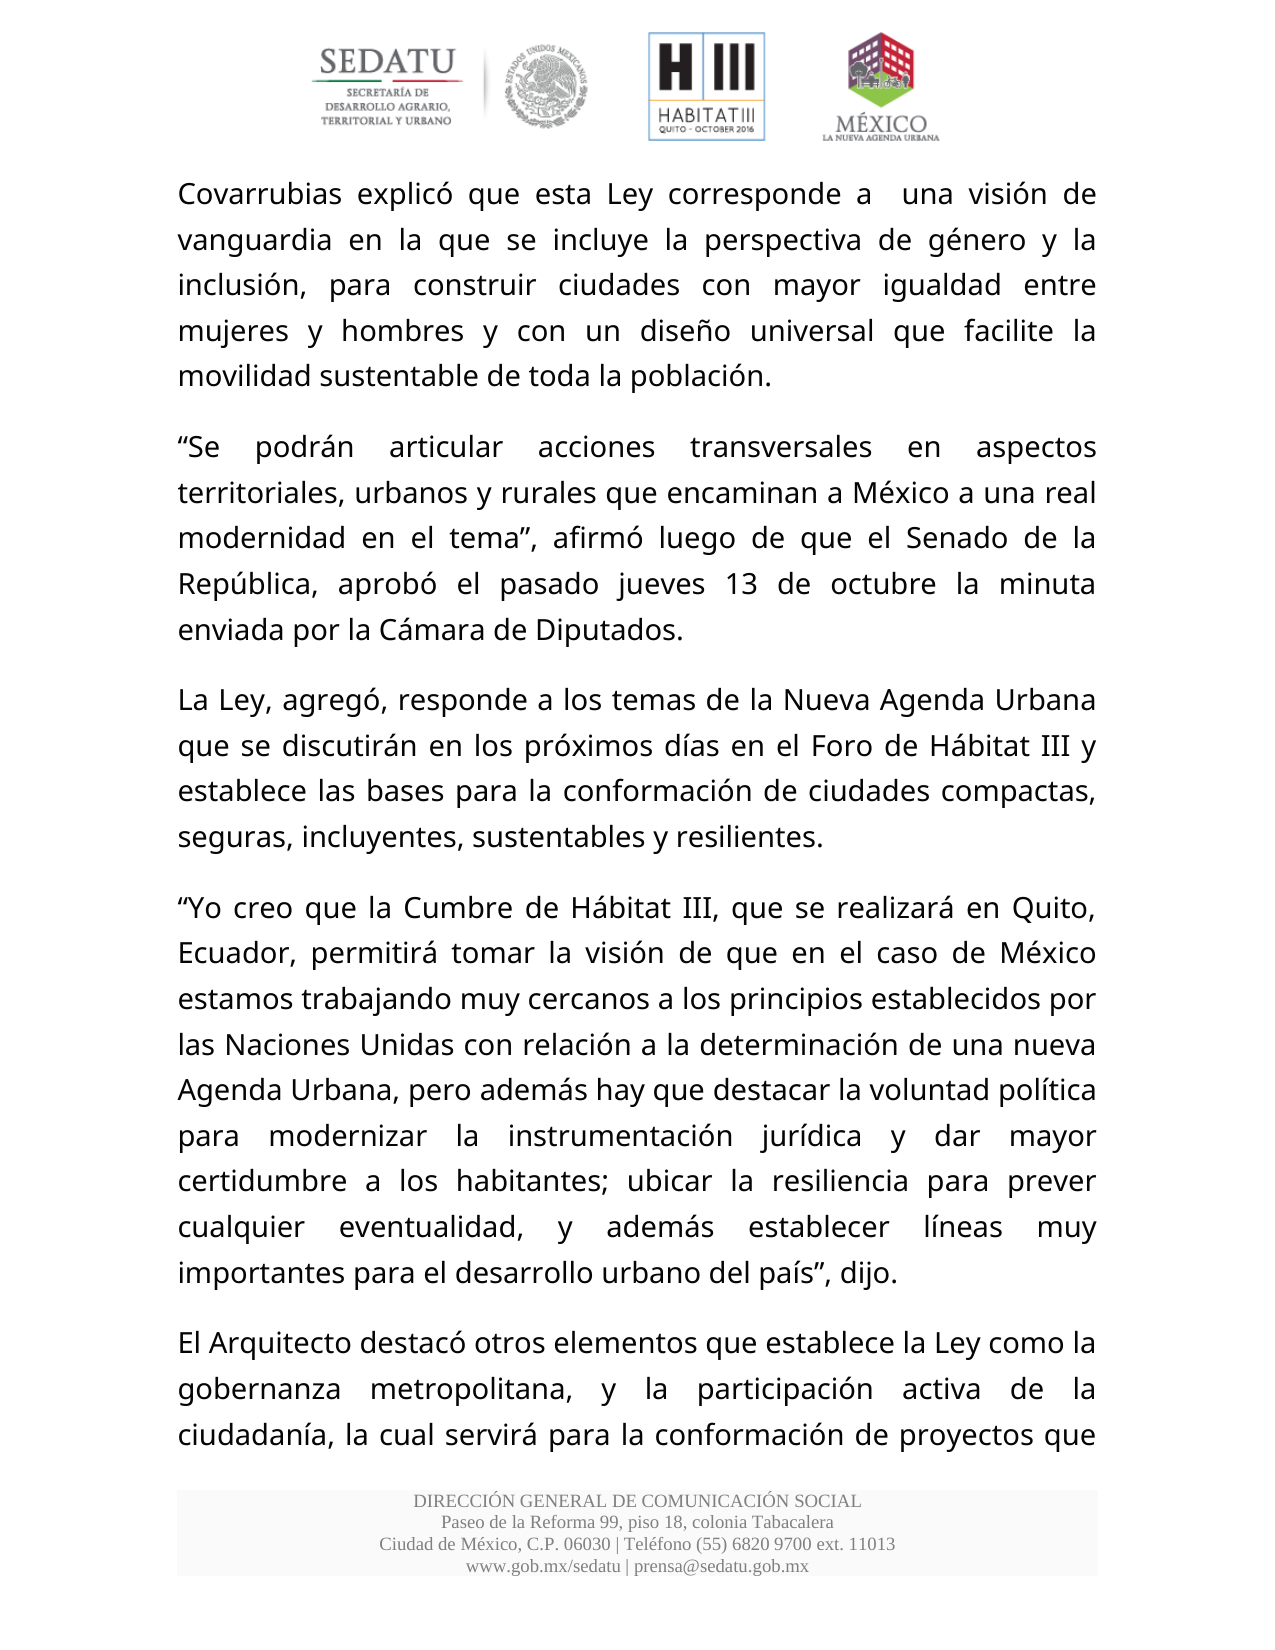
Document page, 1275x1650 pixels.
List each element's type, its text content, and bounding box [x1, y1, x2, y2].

text “Se podrán articular acciones transversales en aspectos territoriales, urbanos y rurales que encaminan a México a una real modernidad en el tema”, afirmó luego de que el Senado de la República, aprobó el pasado jueves 13 de octubre la minuta enviada por la Cámara de Diputados. [177, 426, 1098, 648]
text “Yo creo que la Cumbre de Hábitat III, que se realizará en Quito, Ecuador, permitirá tomar la visión de que en el caso de México estamos trabajando muy cercanos a los principios establecidos por las Naciones Unidas con relación a la determinación de una nueva Agenda Urbana, pero además hay que destacar la voluntad política para modernizar la instrumentación jurídica y dar mayor certidumbre a los habitantes; ubicar la resiliencia para prever cualquier eventualidad, y además establecer líneas muy importantes para el desarrollo urbano del país”, dijo. [177, 887, 1098, 1292]
picture [265, 0, 997, 174]
text La Ley, agregó, responde a los temas de la Nueva Agenda Urbana que se discutirán en los próximos días en el Foro de Hábitat III y establece las bases para la conformación de ciudades compactas, seguras, incluyentes, sustentables y resilientes. [177, 679, 1098, 856]
